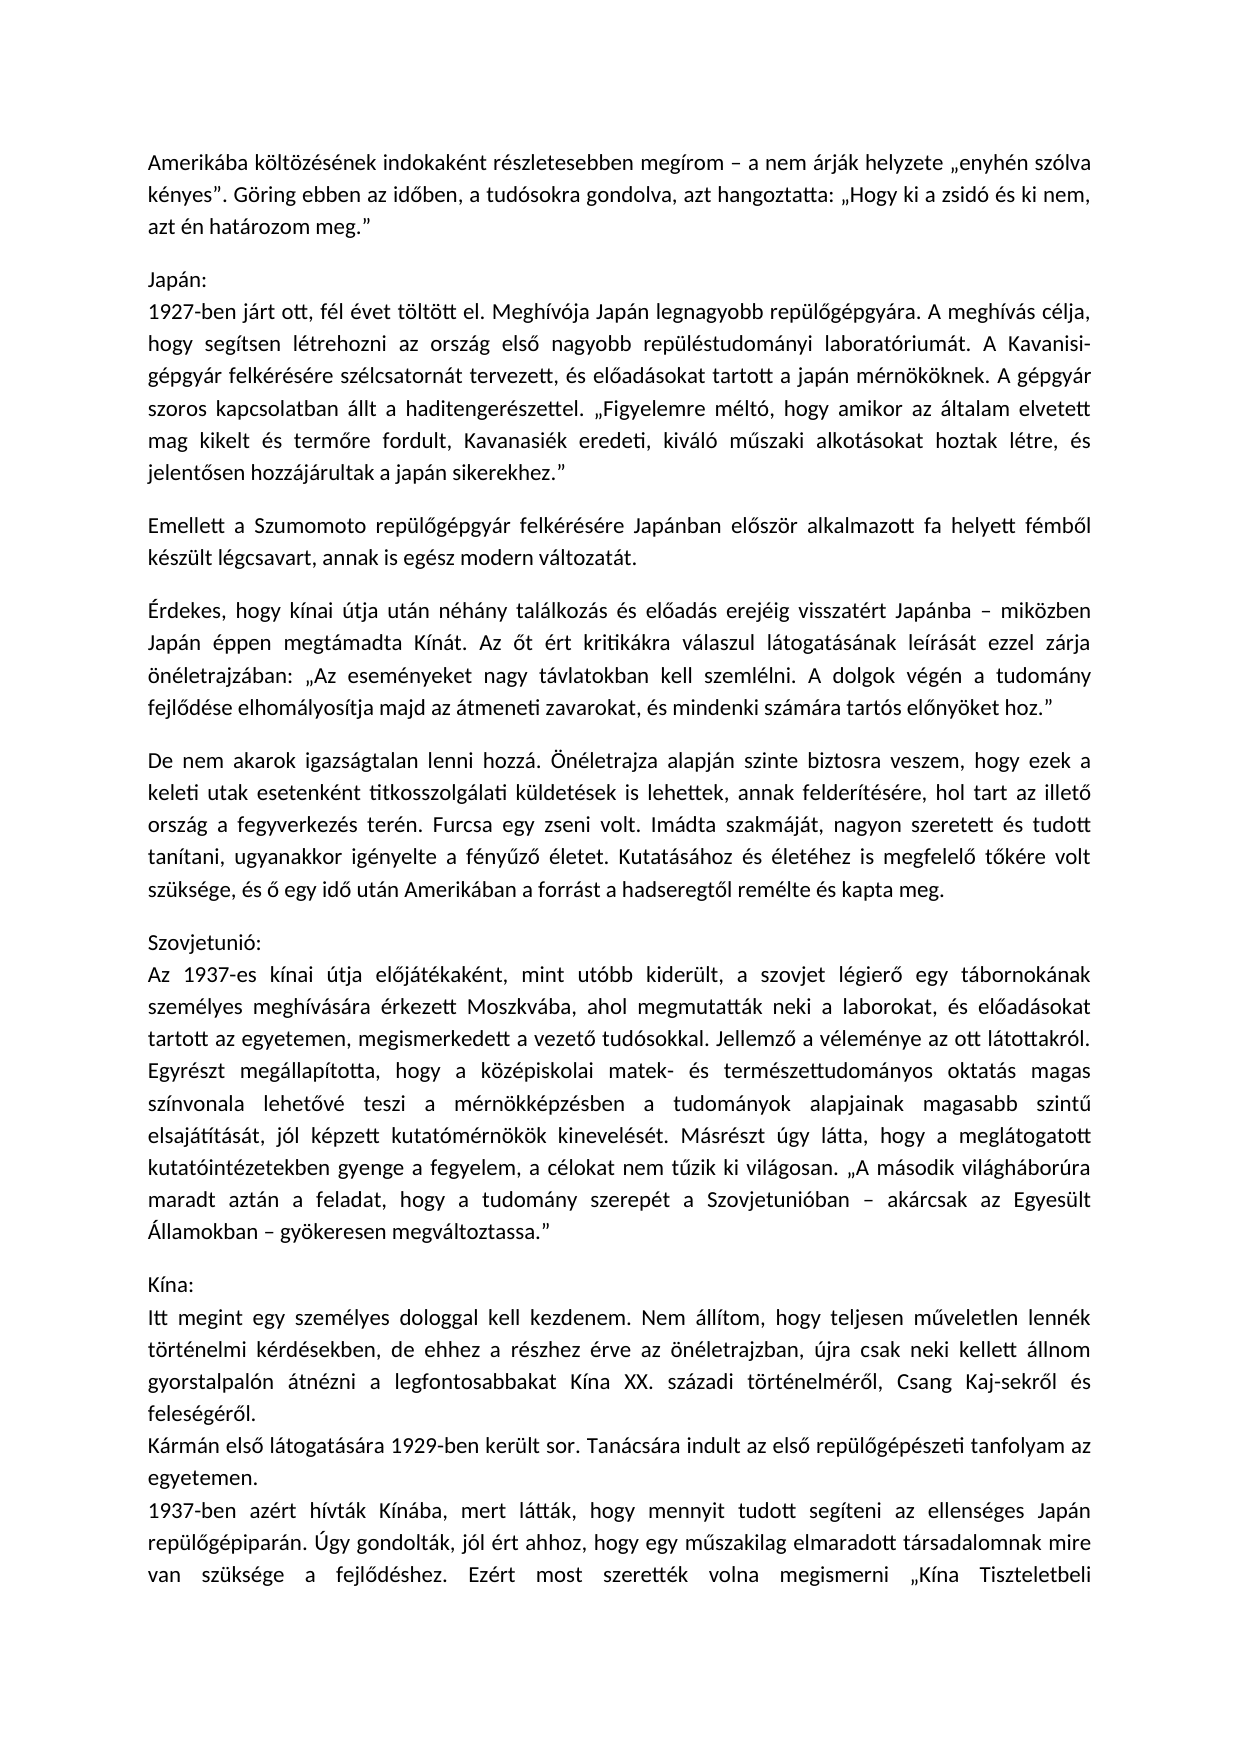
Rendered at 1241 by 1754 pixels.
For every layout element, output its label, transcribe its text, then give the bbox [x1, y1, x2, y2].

text Emellett a Szumomoto repülőgépgyár felkérésére Japánban először alkalmazott fa helyett fémből készült légcsavart, annak is egész modern változatát. [148, 511, 1093, 571]
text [148, 148, 1093, 240]
text Érdekes, hogy kínai útja után néhány találkozás és előadás erejéig visszatért Japánba – miközben Japán éppen megtámadta Kínát. Az őt ért kritikákra válaszul látogatásának leírását ezzel zárja önéletrajzában: „Az eseményeket nagy távlatokban kell szemlélni. A dolgok végén a tudomány fejlődése elhomályosítja majd az átmeneti zavarokat, és mindenki számára tartós előnyöket hoz.” [148, 596, 1093, 721]
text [148, 1270, 1093, 1588]
text Szovjetunió: Az 1937-es kínai útja előjátékaként, mint utóbb kiderült, a szovjet légierő egy tábornokának személyes meghívására érkezett Moszkvába, ahol megmutatták neki a laborokat, és előadásokat tartott az egyetemen, megismerkedett a vezető tudósokkal. Jellemző a véleménye az ott látottakról. Egyrészt megállapította, hogy a középiskolai matek- és természettudományos oktatás magas színvonala lehetővé teszi a mérnökképzésben a tudományok alapjainak magasabb szintű elsajátítását, jól képzett kutatómérnökök kinevelését. Másrészt úgy látta, hogy a meglátogatott kutatóintézetekben gyenge a fegyelem, a célokat nem tűzik ki világosan. „A második világháborúra maradt aztán a feladat, hogy a tudomány szerepét a Szovjetunióban – akárcsak az Egyesült Államokban – gyökeresen megváltoztassa.” [148, 928, 1093, 1245]
text Japán: 1927-ben járt ott, fél évet töltött el. Meghívója Japán legnagyobb repülőgépgyára. A meghívás célja, hogy segítsen létrehozni az ország első nagyobb repüléstudományi laboratóriumát. A Kavanisi-gépgyár felkérésére szélcsatornát tervezett, és előadásokat tartott a japán mérnököknek. A gépgyár szoros kapcsolatban állt a haditengerészettel. „Figyelemre méltó, hogy amikor az általam elvetett mag kikelt és termőre fordult, Kavanasiék eredeti, kiváló műszaki alkotásokat hoztak létre, és jelentősen hozzájárultak a japán sikerekhez.” [148, 265, 1093, 486]
text De nem akarok igazságtalan lenni hozzá. Önéletrajza alapján szinte biztosra veszem, hogy ezek a keleti utak esetenként titkosszolgálati küldetések is lehettek, annak felderítésére, hol tart az illető ország a fegyverkezés terén. Furcsa egy zseni volt. Imádta szakmáját, nagyon szeretett és tudott tanítani, ugyanakkor igényelte a fényűző életet. Kutatásához és életéhez is megfelelő tőkére volt szüksége, és ő egy idő után Amerikában a forrást a hadseregtől remélte és kapta meg. [148, 746, 1093, 903]
